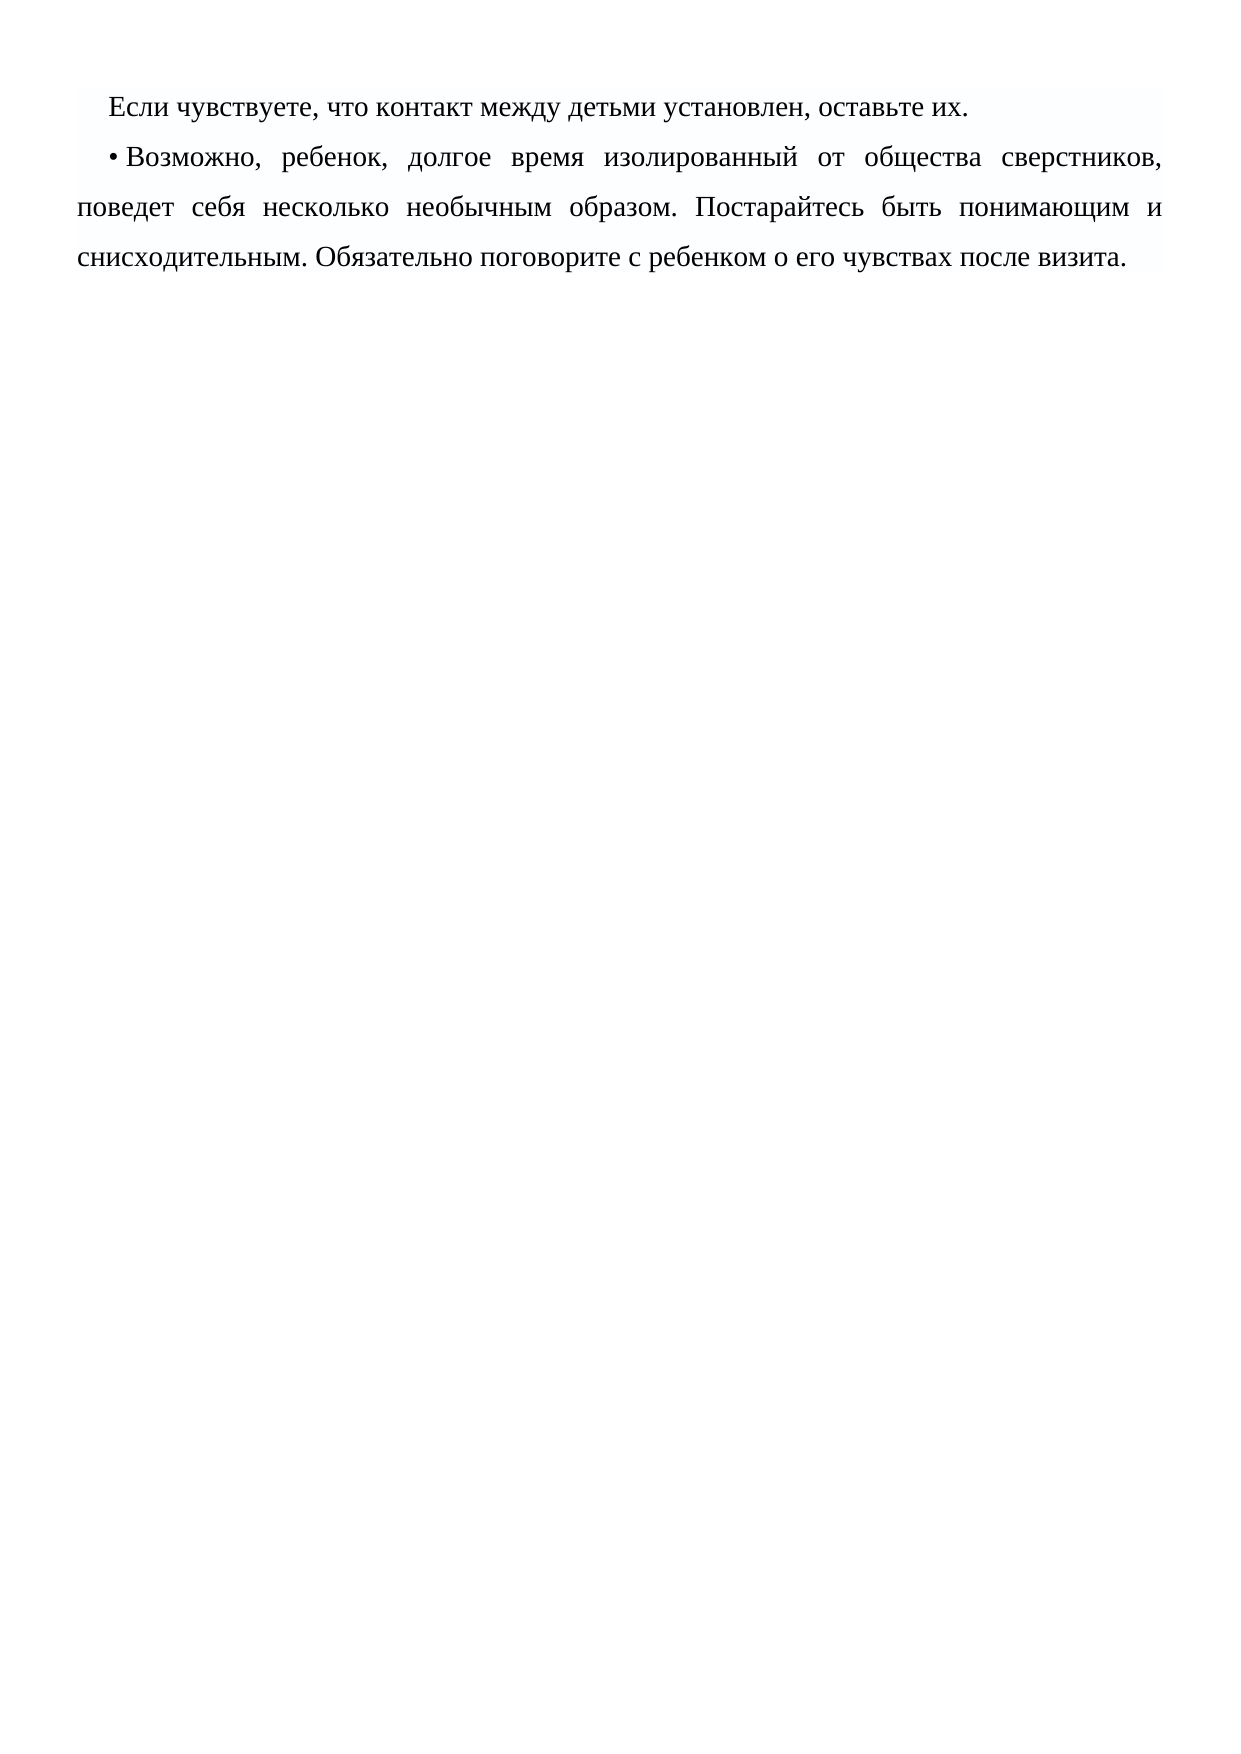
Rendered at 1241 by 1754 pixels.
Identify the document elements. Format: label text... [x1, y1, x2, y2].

text Если чувствуете, что контакт между детьми установлен, оставьте их. [77, 89, 1163, 122]
text • Возможно, ребенок, долгое время изолированный от общества сверстников, поведет себя несколько необычным образом. Постарайтесь быть понимающим и снисходительным. Обязательно поговорите с ребенком о его чувствах после визита. [77, 139, 1163, 273]
